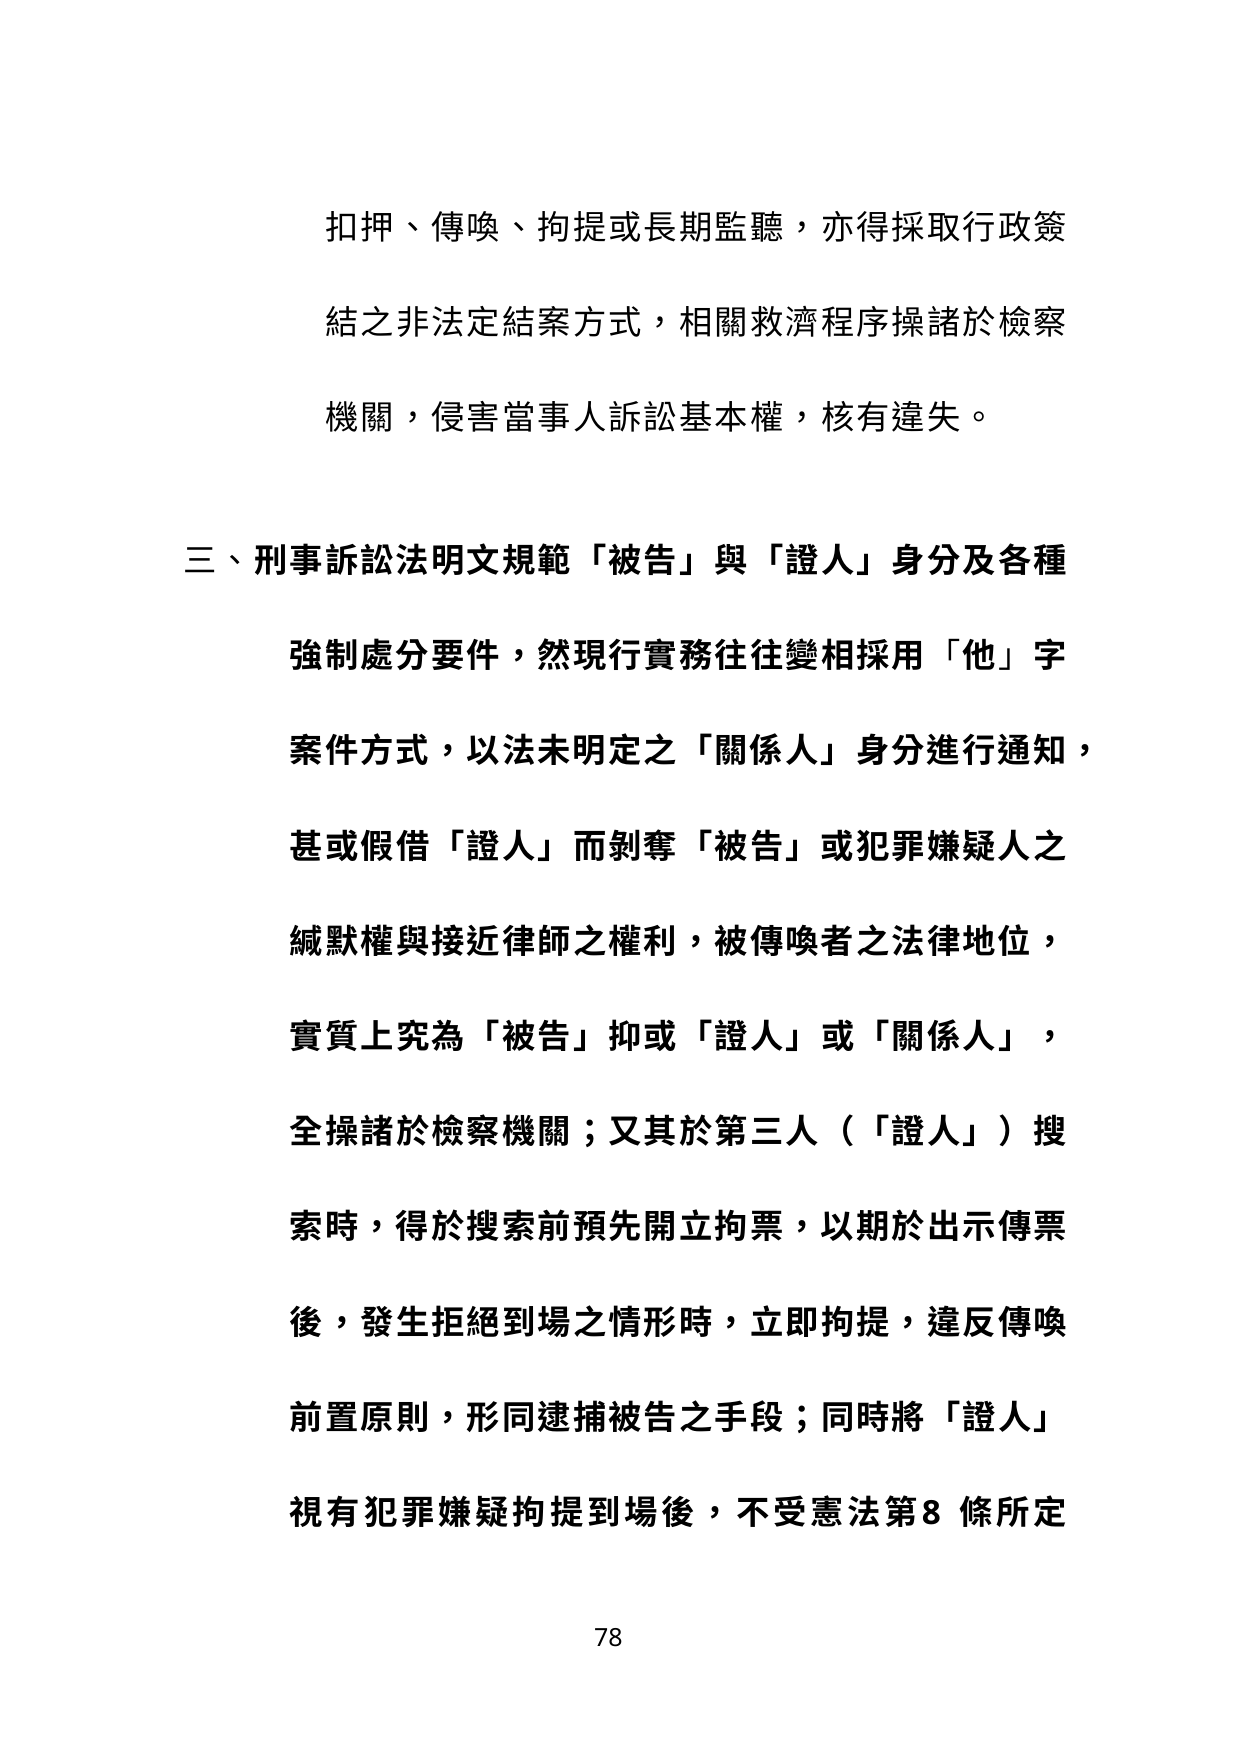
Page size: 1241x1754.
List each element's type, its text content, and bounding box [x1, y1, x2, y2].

subtitle 綜上，現行「他」字案件制度採用強制偵查手段，除違反法律保留原則外，並背離訴訟基本權保障與公平法院原則，規避偵查法定原則之基本拘束，違反法律優位原則；縱使關係人或證人遭搜索、扣押、傳喚、拘提或長期監聽，亦得採取行政簽結之非法定結案方式，相關救濟程序操諸於檢察機關，侵害當事人訴訟基本權，核有違失。 [219, 177, 1069, 463]
